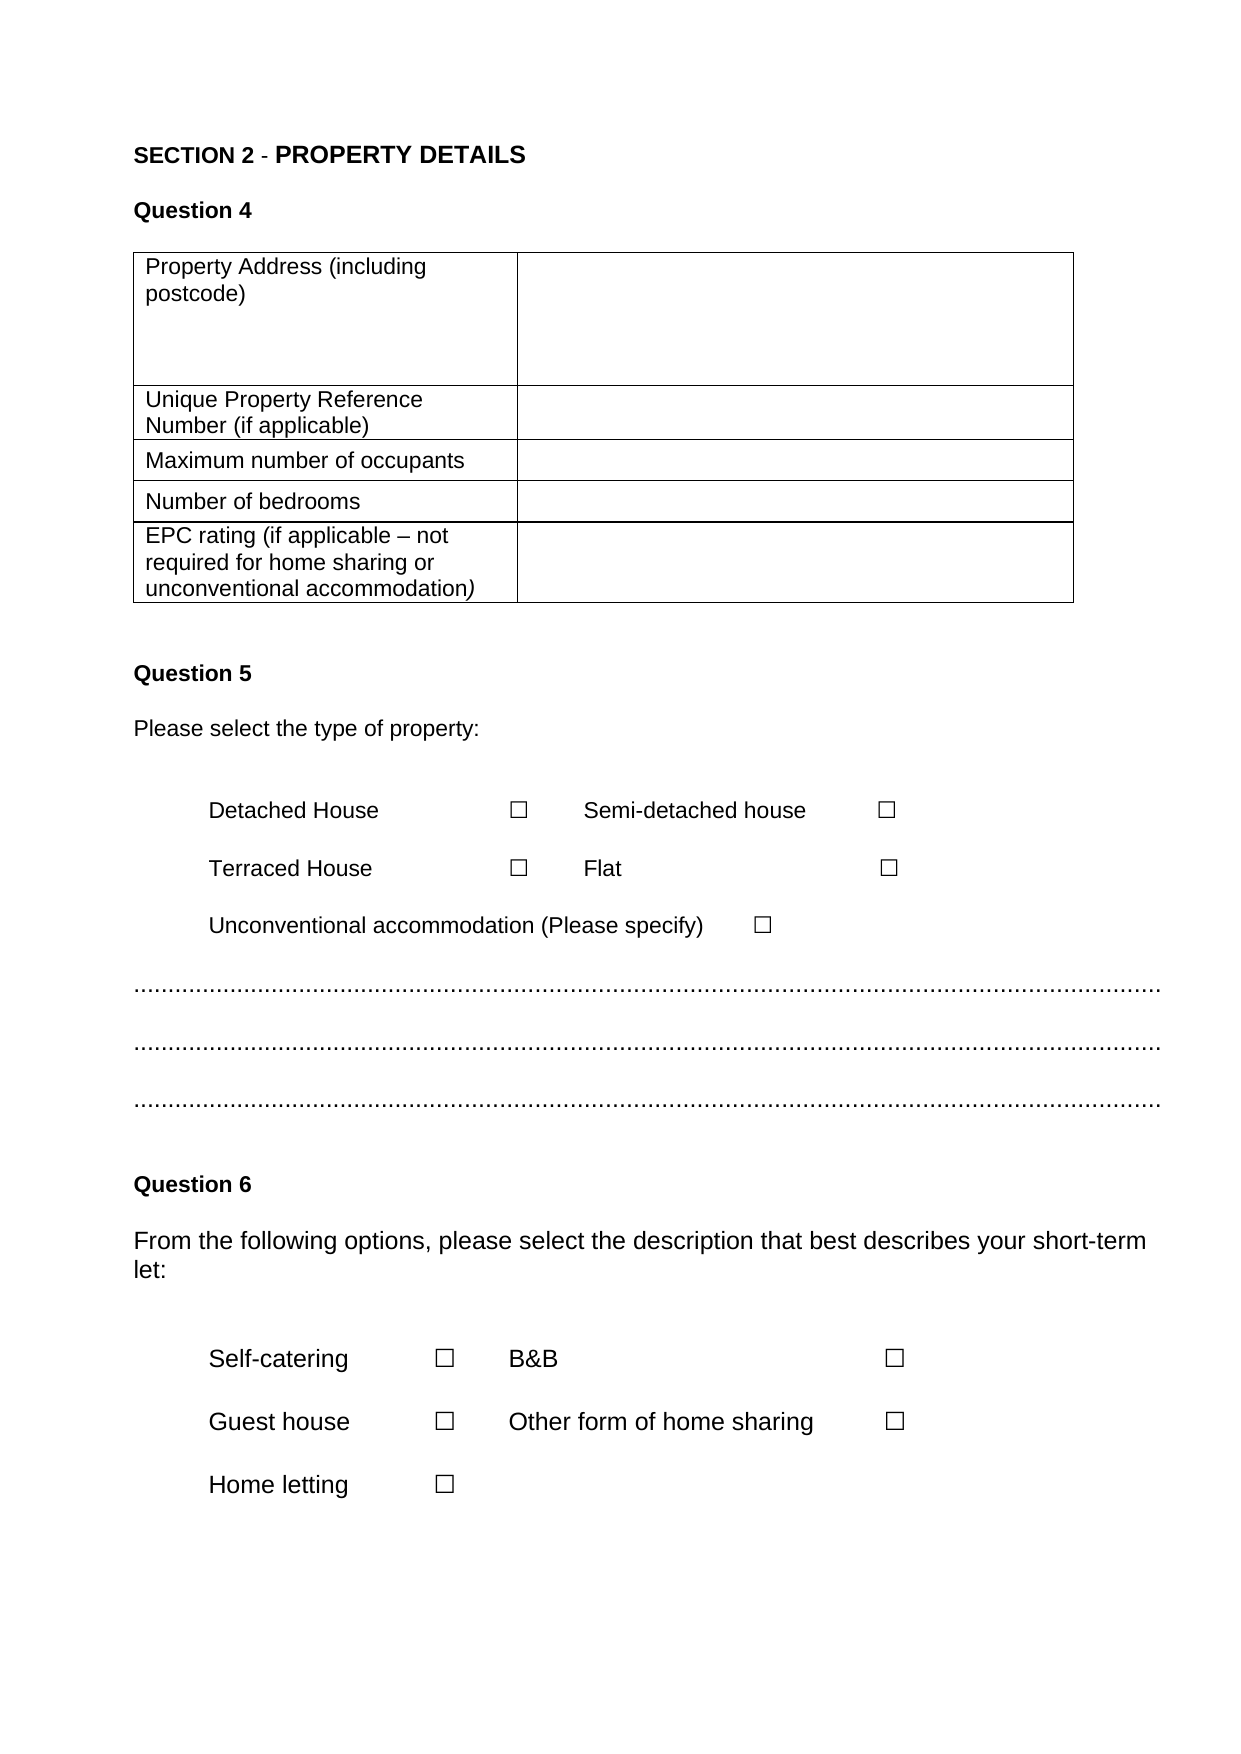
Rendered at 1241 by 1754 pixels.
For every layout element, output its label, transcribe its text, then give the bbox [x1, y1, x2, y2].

table_cell [518, 386, 1073, 439]
text Guest house Other form of home sharing [133, 1404, 1165, 1438]
table_cell Number of bedrooms [134, 481, 517, 521]
text Question 5 [133, 660, 1165, 686]
text Question 4 [133, 197, 1165, 223]
subtitle SECTION 2 - PROPERTY DETAILS [133, 139, 1165, 168]
table_cell EPC rating (if applicable – not required for home sharing or unconventional accommodation) [134, 523, 517, 602]
text From the following options, please select the description that best describes your short-term let: [133, 1226, 1165, 1283]
text Home letting [133, 1466, 1165, 1501]
text Terraced House Flat [133, 852, 1165, 883]
text Please select the type of property: [133, 715, 1165, 742]
text Unconventional accommodation (Please specify) [133, 909, 1165, 941]
text Self-catering B&B [133, 1341, 1165, 1375]
table_cell Unique Property Reference Number (if applicable) [134, 386, 517, 439]
table_cell [518, 481, 1073, 521]
table_header [518, 253, 1073, 385]
table_cell [518, 523, 1073, 602]
table_cell Maximum number of occupants [134, 440, 517, 480]
text Question 6 [133, 1171, 1165, 1197]
text Detached House Semi-detached house [133, 794, 1165, 826]
table_header Property Address (including postcode) [134, 253, 517, 385]
table_cell [518, 440, 1073, 480]
